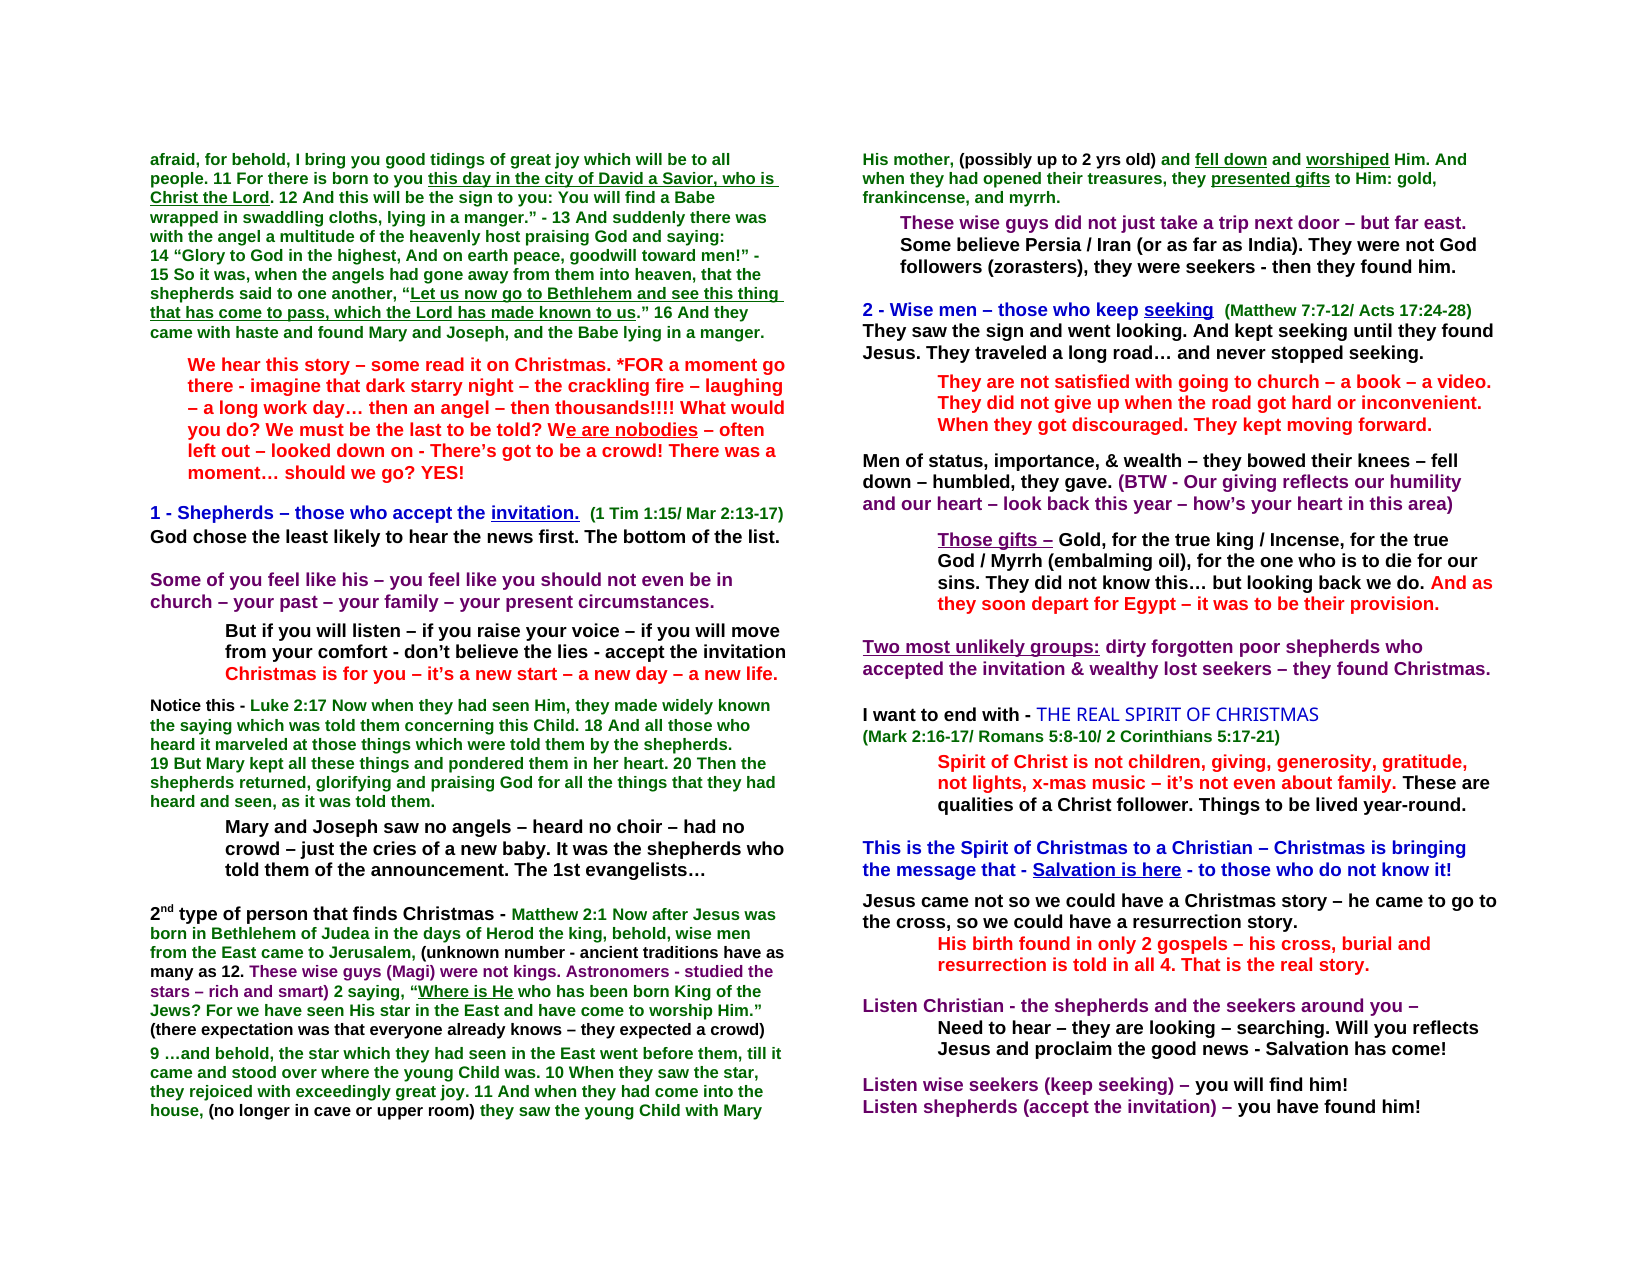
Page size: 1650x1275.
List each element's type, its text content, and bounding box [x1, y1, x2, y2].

text They are not satisfied with going to church – a book – a video. They did not give up when the road got hard or inconvenient. When they got discouraged. They kept moving forward. [937, 370, 1500, 435]
text 2nd type of person that finds Christmas - Matthew 2:1 Now after Jesus was born in Bethlehem of Judea in the days of Herod the king, behold, wise men from the East came to Jerusalem, (unknown number - ancient traditions have as many as 12. These wise guys (Magi) were not kings. Astronomers - studied the stars – rich and smart) 2 saying, “Where is He who has been born King of the Jews? For we have seen His star in the East and have come to worship Him.” (there expectation was that everyone already knows – they expected a crowd) [150, 902, 787, 1039]
text Two most unlikely groups: dirty forgotten poor shepherds who accepted the invitation & wealthy lost seekers – they found Christmas. [862, 636, 1500, 679]
text God chose the least likely to hear the news first. The bottom of the list. [150, 526, 787, 548]
text These wise guys did not just take a trip next door – but far east. Some believe Persia / Iran (or as far as India). They were not God followers (zorasters), they were seekers - then they found him. [900, 212, 1500, 277]
text (Mark 2:16-17/ Romans 5:8-10/ 2 Corinthians 5:17-21) [862, 727, 1500, 746]
text Listen shepherds (accept the invitation) – you have found him! [862, 1096, 1500, 1117]
text Spirit of Christ is not children, giving, generosity, gratitude, not lights, x-mas music – it’s not even about family. These are qualities of a Christ follower. Things to be lived year-round. [937, 751, 1500, 815]
text They saw the sign and went looking. And kept seeking until they found Jesus. They traveled a long road… and never stopped seeking. [862, 320, 1500, 363]
text Men of status, importance, & wealth – they bowed their knees – fell down – humbled, they gave. (BTW - Our giving reflects our humility and our heart – look back this year – how’s your heart in this area) [862, 449, 1500, 514]
text Christmas is for you – it’s a new start – a new day – a new life. [225, 663, 787, 684]
text Listen wise seekers (keep seeking) – you will find him! [862, 1074, 1500, 1096]
text 9 …and behold, the star which they had seen in the East went before them, till it came and stood over where the young Child was. 10 When they saw the star, they rejoiced with exceedingly great joy. 11 And when they had come into the house, (no longer in cave or upper room) they saw the young Child with Mary His mother, (possibly up to 2 yrs old) and fell down and worshiped Him. And when they had opened their treasures, they presented gifts to Him: gold, frankincense, and myrrh. [150, 1044, 787, 1120]
text But if you will listen – if you raise your voice – if you will move from your comfort - don’t believe the lies - accept the invitation [225, 619, 787, 663]
text Notice this - Luke 2:17 Now when they had seen Him, they made widely known the saying which was told them concerning this Child. 18 And all those who heard it marveled at those things which were told them by the shepherds. 19 But Mary kept all these things and pondered them in her heart. 20 Then the shepherds returned, glorifying and praising God for all the things that they had heard and seen, as it was told them. [150, 696, 787, 811]
text Those gifts – Gold, for the true king / Incense, for the true God / Myrrh (embalming oil), for the one who is to die for our sins. They did not know this… but looking back we do. And as they soon depart for Egypt – it was to be their provision. [937, 528, 1500, 615]
text Mary and Joseph saw no angels – heard no choir – had no crowd – just the cries of a new baby. It was the shepherds who told them of the announcement. The 1st evangelists… [225, 816, 787, 881]
text Jesus came not so we could have a Christmas story – he came to go to the cross, so we could have a resurrection story. [862, 889, 1500, 933]
text 9 …and behold, the star which they had seen in the East went before them, till it came and stood over where the young Child was. 10 When they saw the star, they rejoiced with exceedingly great joy. 11 And when they had come into the house, (no longer in cave or upper room) they saw the young Child with Mary His mother, (possibly up to 2 yrs old) and fell down and worshiped Him. And when they had opened their treasures, they presented gifts to Him: gold, frankincense, and myrrh. [862, 150, 1500, 207]
text I want to end with - THE REAL SPIRIT OF CHRISTMAS [862, 701, 1500, 727]
text 2 - Wise men – those who keep seeking (Matthew 7:7-12/ Acts 17:24-28) [862, 298, 1500, 320]
text Need to hear – they are looking – searching. Will you reflects Jesus and proclaim the good news - Salvation has come! [937, 1017, 1500, 1060]
text His birth found in only 2 gospels – his cross, burial and resurrection is told in all 4. That is the real story. [937, 933, 1500, 976]
text This is the Spirit of Christmas to a Christian – Christmas is bringing the message that - Salvation is here - to those who do not know it! [862, 837, 1500, 880]
text 1 - Shepherds – those who accept the invitation. (1 Tim 1:15/ Mar 2:13-17) [150, 502, 787, 524]
text Listen Christian - the shepherds and the seekers around you – [862, 995, 1500, 1017]
text We hear this story – some read it on Christmas. *FOR a moment go there - imagine that dark starry night – the crackling fire – laughing – a long work day… then an angel – then thousands!!!! What would you do? We must be the last to be told? We are nobodies – often left out – looked down on - There’s got to be a crowd! There was a moment… should we go? YES! [187, 354, 787, 483]
text Some of you feel like his – you feel like you should not even be in church – your past – your family – your present circumstances. [150, 569, 787, 612]
